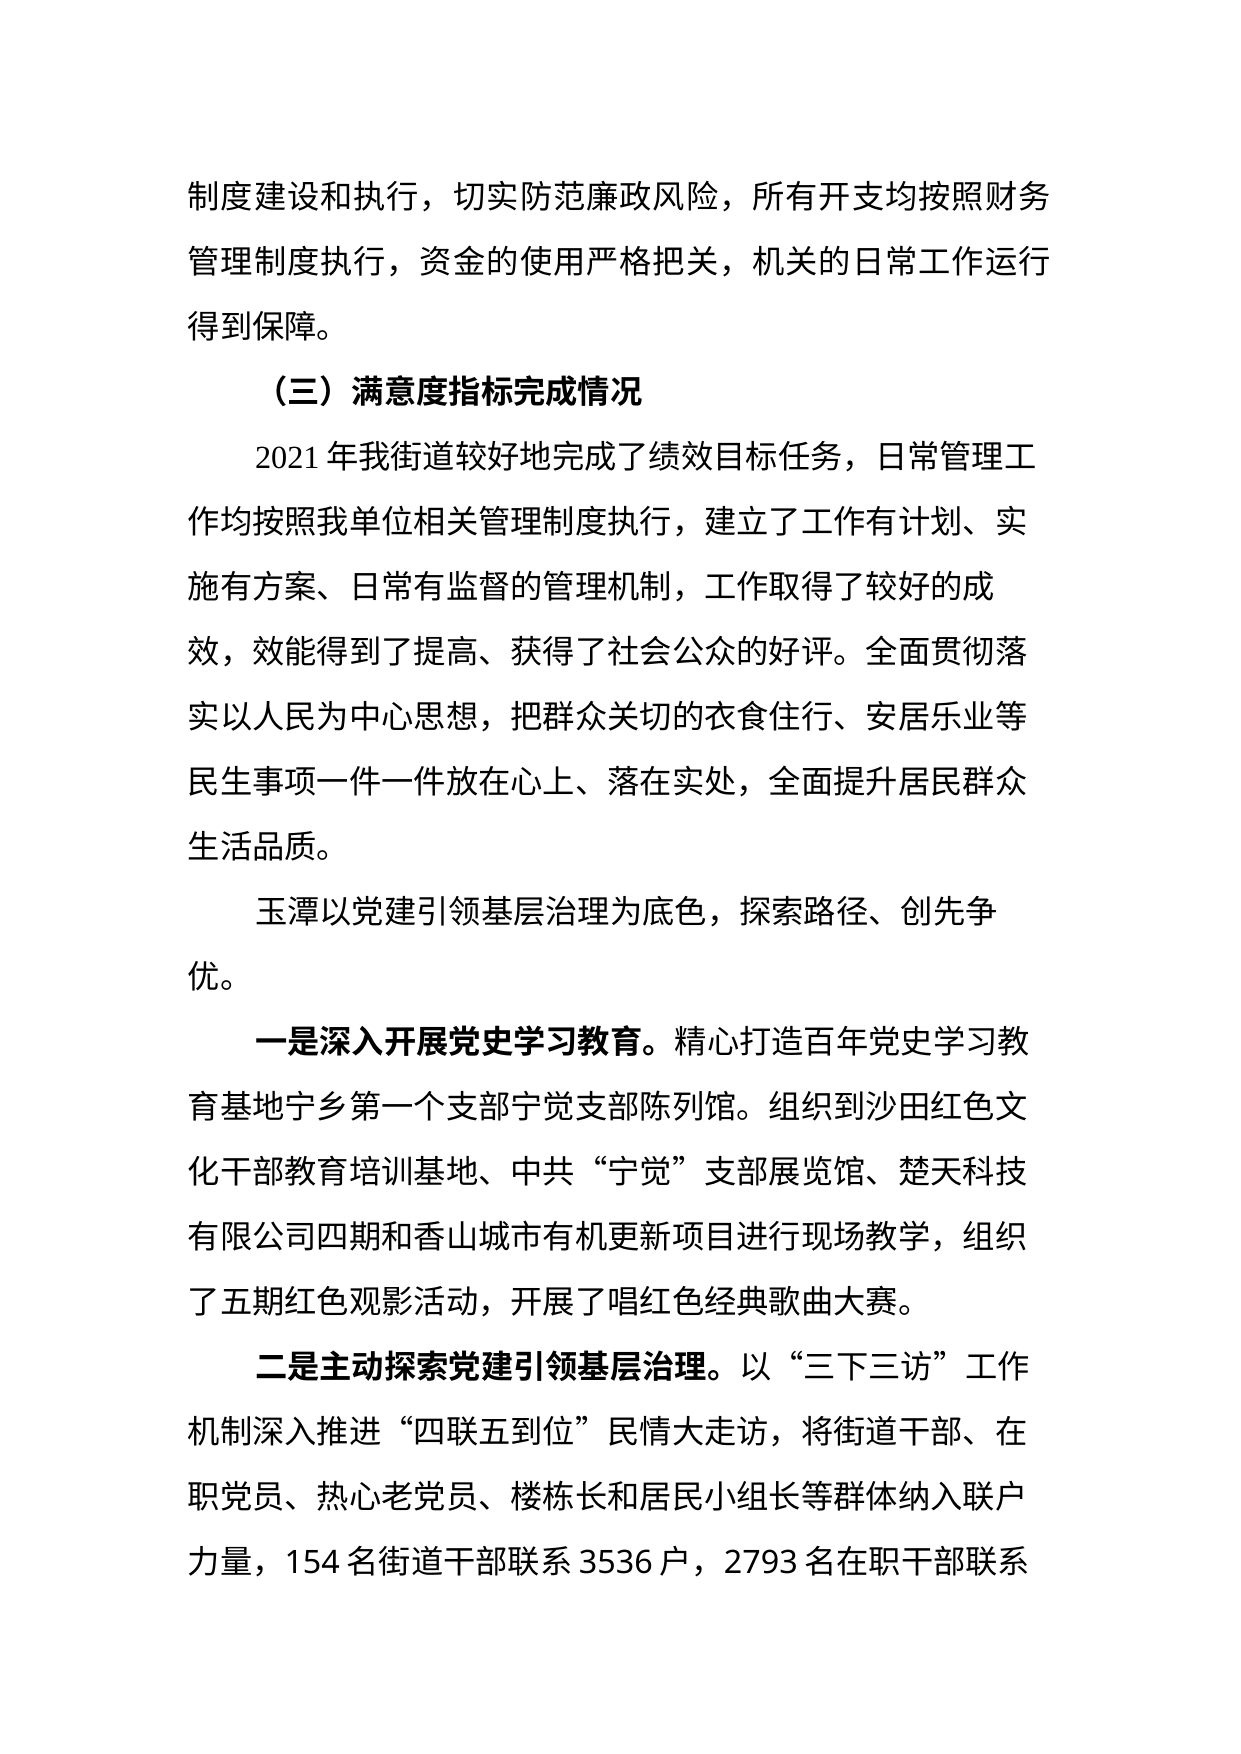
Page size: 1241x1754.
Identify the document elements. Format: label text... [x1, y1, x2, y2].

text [187, 1332, 1053, 1592]
text 一是深入开展党史学习教育。精心打造百年党史学习教育基地宁乡第一个支部宁觉支部陈列馆。组织到沙田红色文化干部教育培训基地、中共“宁觉”支部展览馆、楚天科技有限公司四期和香山城市有机更新项目进行现场教学，组织了五期红色观影活动，开展了唱红色经典歌曲大赛。 [187, 1007, 1053, 1332]
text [187, 162, 1053, 357]
text 2021年我街道较好地完成了绩效目标任务，日常管理工作均按照我单位相关管理制度执行，建立了工作有计划、实施有方案、日常有监督的管理机制，工作取得了较好的成效，效能得到了提高、获得了社会公众的好评。全面贯彻落实以人民为中心思想，把群众关切的衣食住行、安居乐业等民生事项一件一件放在心上、落在实处，全面提升居民群众生活品质。 [187, 422, 1053, 877]
text 玉潭以党建引领基层治理为底色，探索路径、创先争优。 [187, 877, 1053, 1007]
text （三）满意度指标完成情况 [187, 357, 1053, 422]
